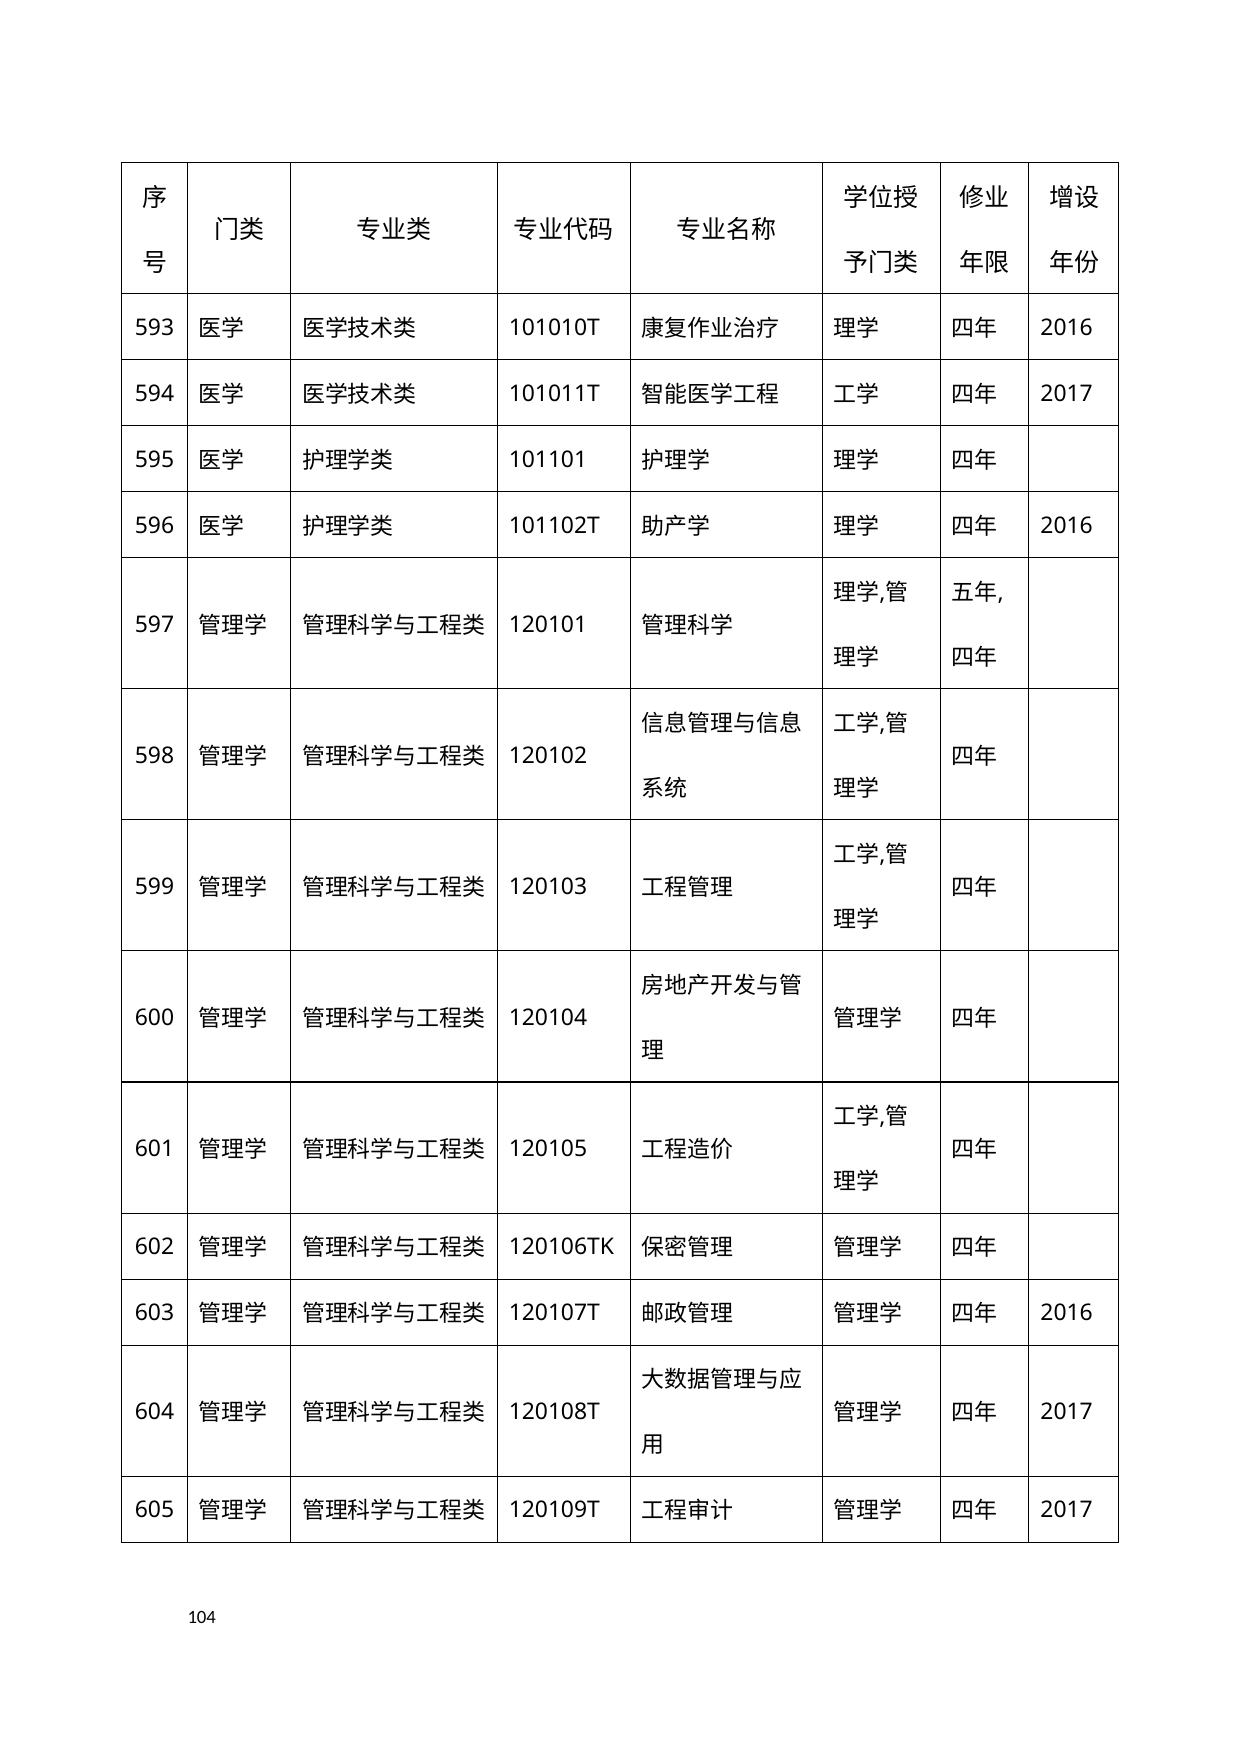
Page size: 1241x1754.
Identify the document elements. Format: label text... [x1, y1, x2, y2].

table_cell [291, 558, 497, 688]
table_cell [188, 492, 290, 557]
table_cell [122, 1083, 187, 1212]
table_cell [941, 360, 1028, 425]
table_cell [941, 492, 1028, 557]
table_header 修业年限 [941, 163, 1028, 293]
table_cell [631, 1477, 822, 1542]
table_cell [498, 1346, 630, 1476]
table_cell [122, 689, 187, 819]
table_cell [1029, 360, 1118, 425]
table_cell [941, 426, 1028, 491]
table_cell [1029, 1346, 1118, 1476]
table_header 专业名称 [631, 163, 822, 293]
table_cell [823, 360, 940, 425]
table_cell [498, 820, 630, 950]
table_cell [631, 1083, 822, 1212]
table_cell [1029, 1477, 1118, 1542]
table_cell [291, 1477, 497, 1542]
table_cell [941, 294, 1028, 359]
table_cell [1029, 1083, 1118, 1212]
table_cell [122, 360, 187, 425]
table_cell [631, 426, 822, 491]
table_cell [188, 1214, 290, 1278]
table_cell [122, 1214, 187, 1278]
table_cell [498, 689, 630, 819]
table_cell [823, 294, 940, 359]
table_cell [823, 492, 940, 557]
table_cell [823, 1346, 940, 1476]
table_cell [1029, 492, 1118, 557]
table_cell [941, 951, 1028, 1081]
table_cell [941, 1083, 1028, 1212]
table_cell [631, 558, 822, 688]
table_header 专业类 [291, 163, 497, 293]
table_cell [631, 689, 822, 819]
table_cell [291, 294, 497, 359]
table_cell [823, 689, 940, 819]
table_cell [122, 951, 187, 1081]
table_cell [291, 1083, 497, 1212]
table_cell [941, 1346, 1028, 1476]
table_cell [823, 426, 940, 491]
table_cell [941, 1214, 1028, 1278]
table_header 序号 [122, 163, 187, 293]
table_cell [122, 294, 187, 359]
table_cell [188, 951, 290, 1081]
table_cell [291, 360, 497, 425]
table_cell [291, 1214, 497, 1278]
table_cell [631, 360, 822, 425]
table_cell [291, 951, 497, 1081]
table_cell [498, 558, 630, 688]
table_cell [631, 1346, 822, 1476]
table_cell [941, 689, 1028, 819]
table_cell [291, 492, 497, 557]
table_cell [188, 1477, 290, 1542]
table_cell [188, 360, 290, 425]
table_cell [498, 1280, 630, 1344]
table_header 增设年份 [1029, 163, 1118, 293]
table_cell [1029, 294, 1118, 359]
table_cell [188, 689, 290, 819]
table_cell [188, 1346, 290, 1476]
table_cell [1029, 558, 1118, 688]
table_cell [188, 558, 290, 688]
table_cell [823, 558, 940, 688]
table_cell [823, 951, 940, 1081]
table_header 学位授予门类 [823, 163, 940, 293]
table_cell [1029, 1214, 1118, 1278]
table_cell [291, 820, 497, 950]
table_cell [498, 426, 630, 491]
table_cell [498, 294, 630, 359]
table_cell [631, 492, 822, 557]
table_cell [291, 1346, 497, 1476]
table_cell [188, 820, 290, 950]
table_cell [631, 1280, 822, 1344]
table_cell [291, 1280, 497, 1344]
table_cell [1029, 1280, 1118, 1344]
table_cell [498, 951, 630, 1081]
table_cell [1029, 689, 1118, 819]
table_header 门类 [188, 163, 290, 293]
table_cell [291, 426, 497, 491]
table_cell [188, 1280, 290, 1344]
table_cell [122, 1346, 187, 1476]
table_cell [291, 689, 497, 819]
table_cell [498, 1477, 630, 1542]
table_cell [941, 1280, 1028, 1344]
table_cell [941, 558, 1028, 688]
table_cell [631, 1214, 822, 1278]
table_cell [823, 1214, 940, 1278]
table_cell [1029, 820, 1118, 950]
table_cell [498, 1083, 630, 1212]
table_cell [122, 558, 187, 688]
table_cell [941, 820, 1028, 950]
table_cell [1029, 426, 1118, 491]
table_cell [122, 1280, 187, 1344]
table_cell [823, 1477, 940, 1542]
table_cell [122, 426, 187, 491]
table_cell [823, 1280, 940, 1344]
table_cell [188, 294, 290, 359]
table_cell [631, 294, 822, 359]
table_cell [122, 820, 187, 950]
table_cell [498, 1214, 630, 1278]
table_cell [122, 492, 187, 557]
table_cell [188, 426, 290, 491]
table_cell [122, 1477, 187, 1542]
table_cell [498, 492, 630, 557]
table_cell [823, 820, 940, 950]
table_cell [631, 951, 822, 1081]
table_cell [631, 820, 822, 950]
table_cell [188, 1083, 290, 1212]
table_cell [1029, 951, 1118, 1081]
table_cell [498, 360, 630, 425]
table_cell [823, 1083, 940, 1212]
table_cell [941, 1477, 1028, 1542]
table_header 专业代码 [498, 163, 630, 293]
